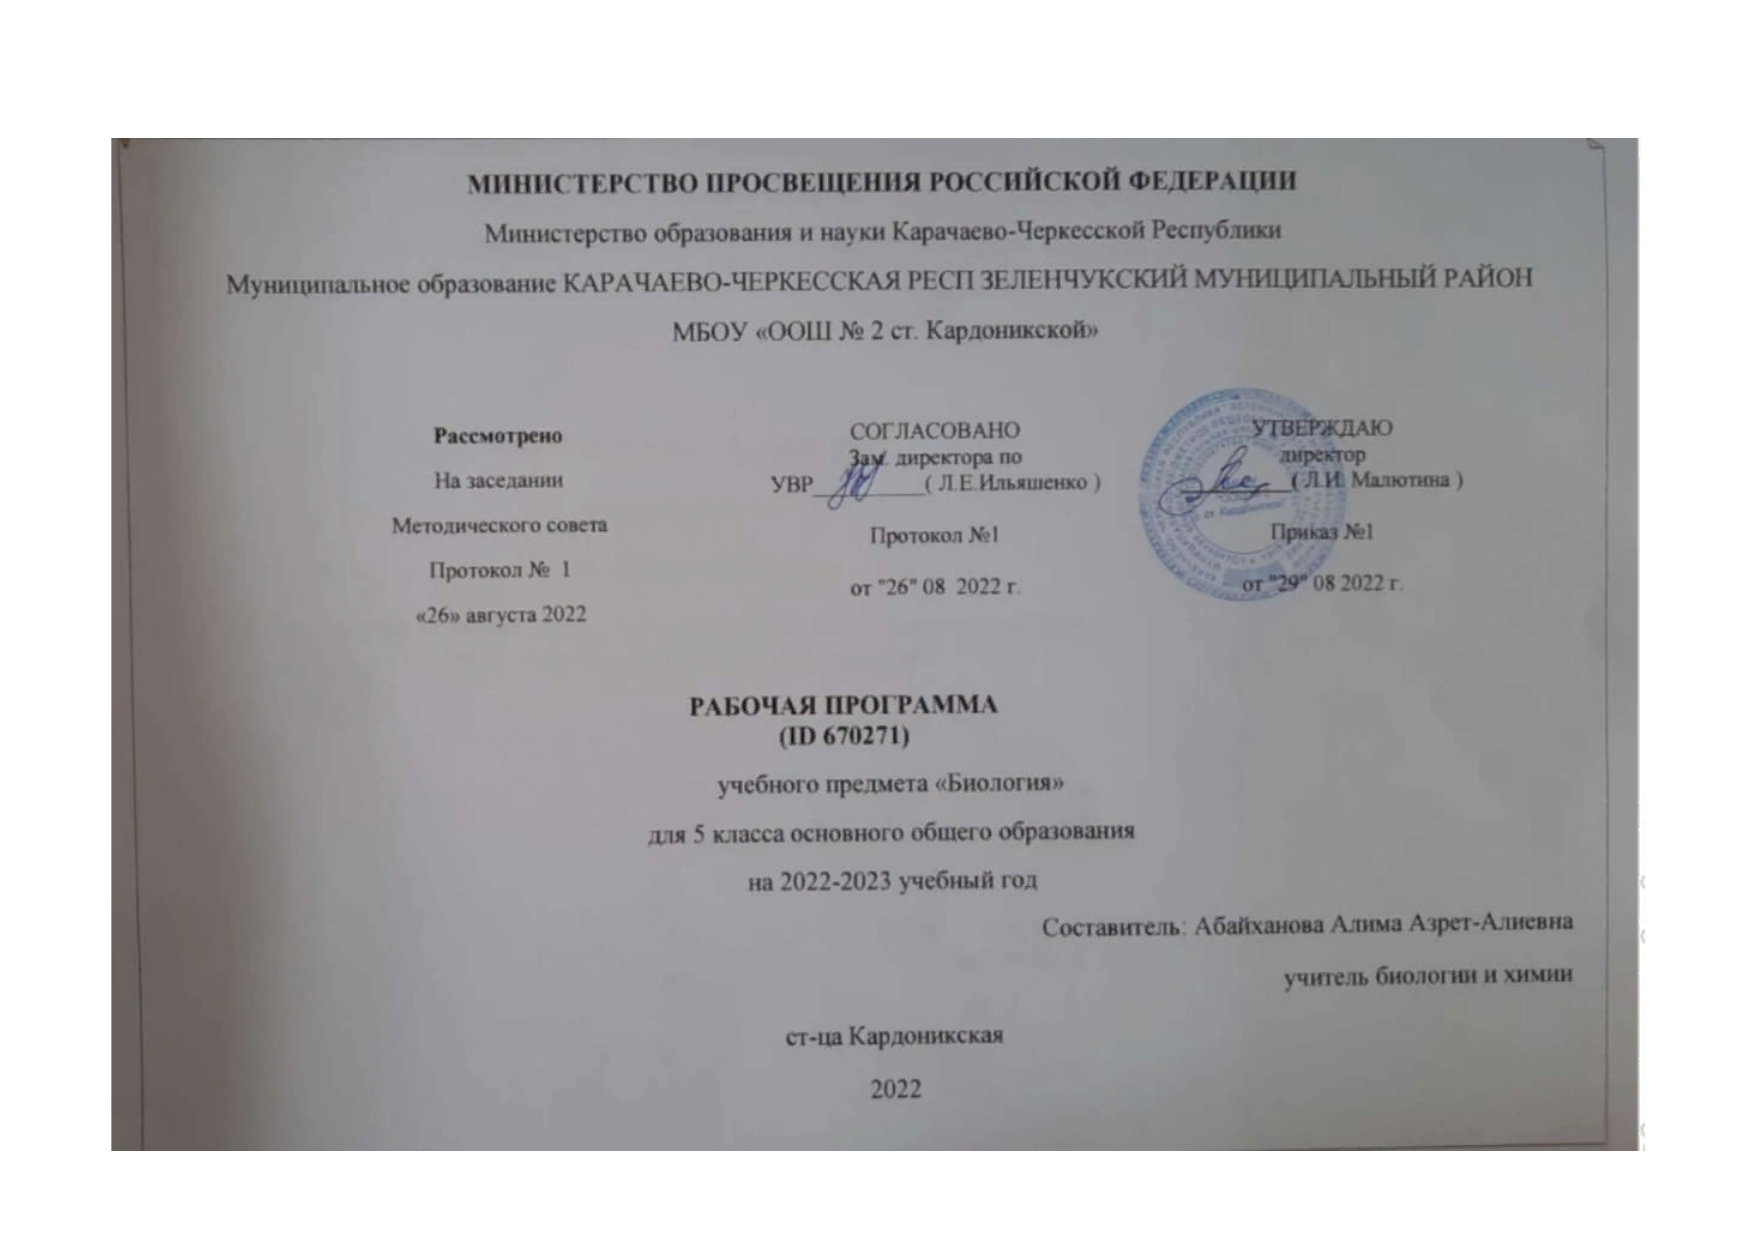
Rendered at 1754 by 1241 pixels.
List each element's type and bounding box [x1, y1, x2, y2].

picture [111, 138, 1646, 1151]
